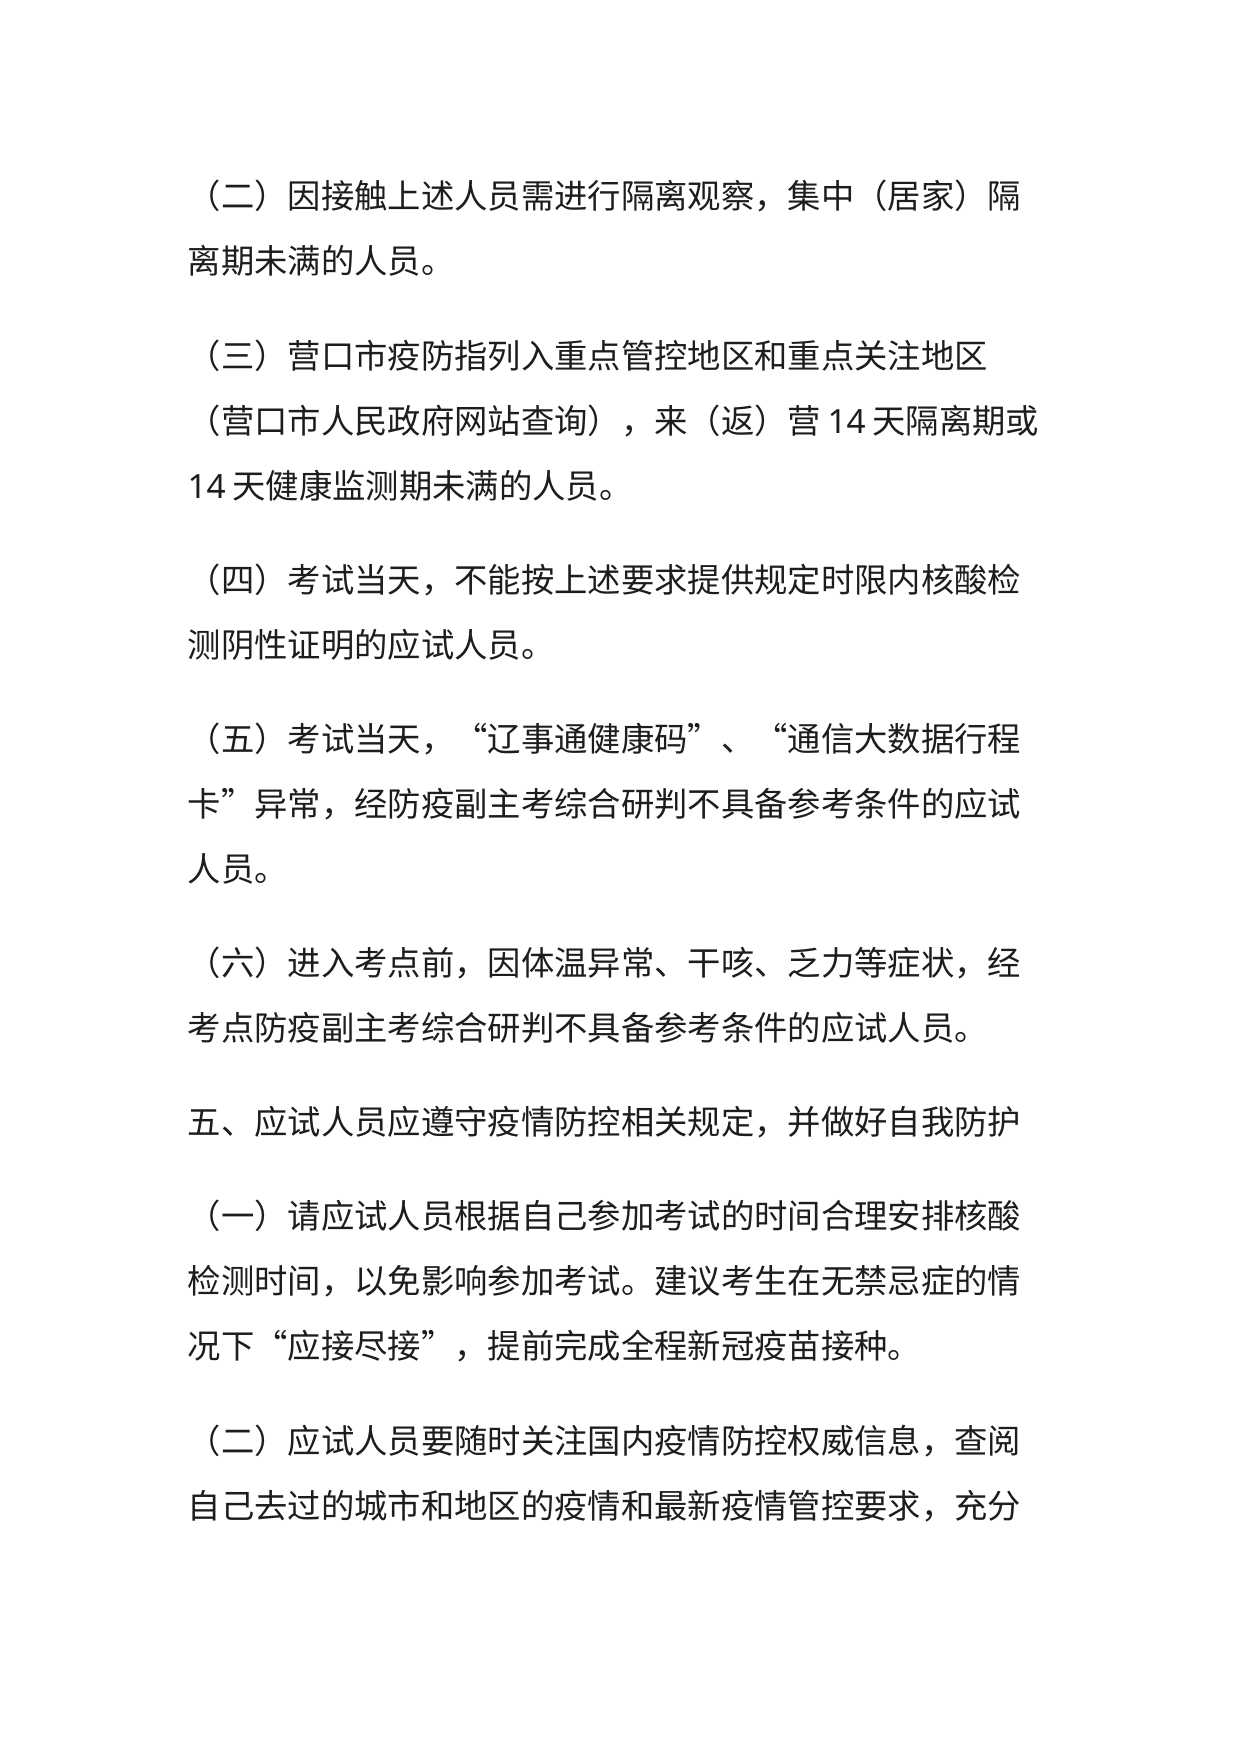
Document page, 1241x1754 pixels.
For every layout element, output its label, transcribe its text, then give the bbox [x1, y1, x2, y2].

text 五、应试人员应遵守疫情防控相关规定，并做好自我防护 [187, 1088, 1053, 1153]
text （一）请应试人员根据自己参加考试的时间合理安排核酸检测时间，以免影响参加考试。建议考生在无禁忌症的情况下“应接尽接”，提前完成全程新冠疫苗接种。 [187, 1182, 1053, 1377]
text （二）因接触上述人员需进行隔离观察，集中（居家）隔离期未满的人员。 [187, 162, 1053, 292]
text （六）进入考点前，因体温异常、干咳、乏力等症状，经考点防疫副主考综合研判不具备参考条件的应试人员。 [187, 929, 1053, 1059]
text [187, 1406, 1053, 1536]
text （三）营口市疫防指列入重点管控地区和重点关注地区（营口市人民政府网站查询），来（返）营14天隔离期或14天健康监测期未满的人员。 [187, 321, 1053, 516]
text （五）考试当天，“辽事通健康码”、“通信大数据行程卡”异常，经防疫副主考综合研判不具备参考条件的应试人员。 [187, 704, 1053, 899]
text （四）考试当天，不能按上述要求提供规定时限内核酸检测阴性证明的应试人员。 [187, 545, 1053, 675]
